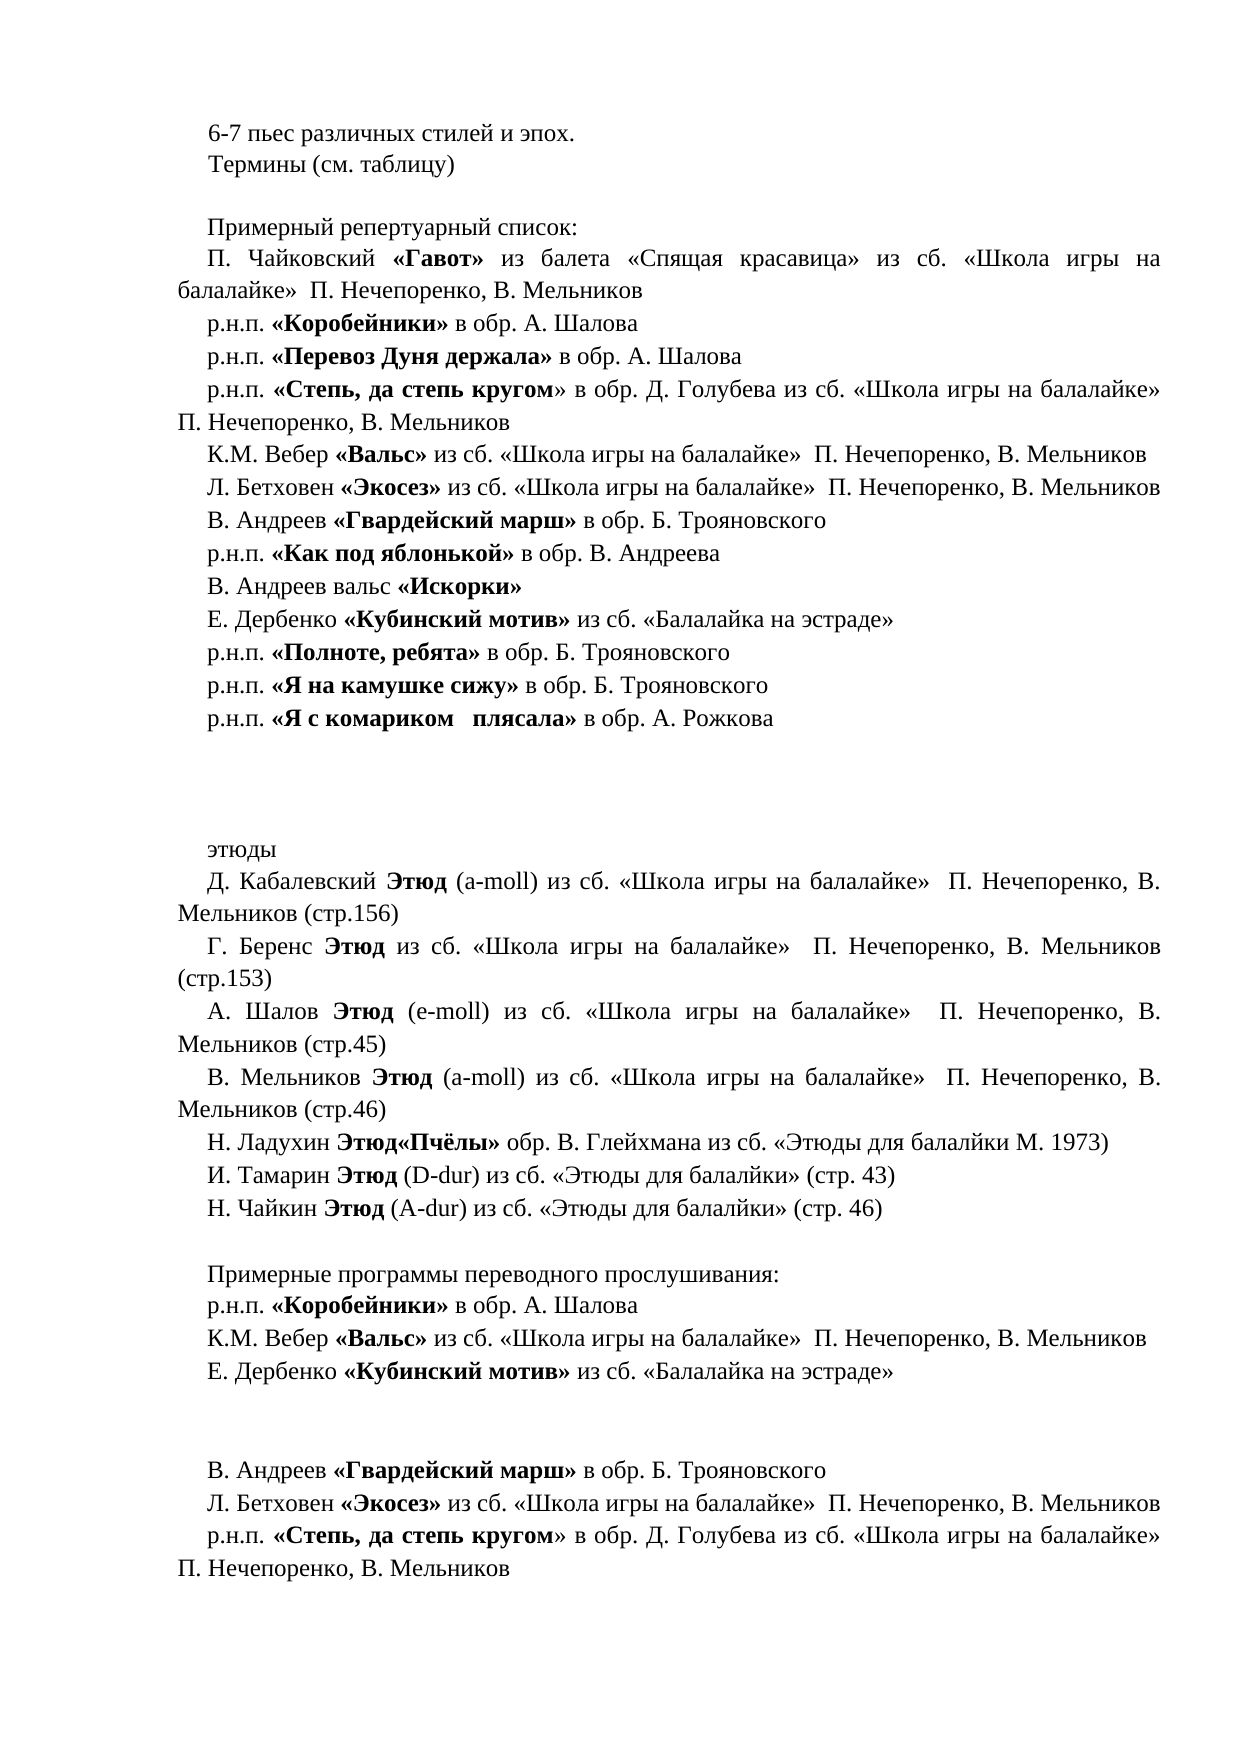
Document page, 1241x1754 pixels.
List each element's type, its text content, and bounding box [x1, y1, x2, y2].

text В. Андреев «Гвардейский марш» в обр. Б. Трояновского [177, 1455, 1162, 1483]
text этюды [178, 834, 1152, 863]
text Д. Кабалевский Этюд (a-moll) из сб. «Школа игры на балалайке» П. Нечепоренко, В. Мельников (стр.156) [177, 866, 1162, 927]
text р.н.п. «Я на камушке сижу» в обр. Б. Трояновского [177, 670, 1162, 699]
text А. Шалов Этюд (e-moll) из сб. «Школа игры на балалайке» П. Нечепоренко, В. Мельников (стр.45) [177, 996, 1162, 1058]
text Примерные программы переводного прослушивания: [178, 1259, 1152, 1287]
text Н. Чайкин Этюд (A-dur) из сб. «Этюды для балалйки» (стр. 46) [177, 1193, 1162, 1222]
text р.н.п. «Коробейники» в обр. А. Шалова [177, 1290, 1162, 1319]
text р.н.п. «Как под яблонькой» в обр. В. Андреева [177, 538, 1162, 567]
text К.М. Вебер «Вальс» из сб. «Школа игры на балалайке» П. Нечепоренко, В. Мельников [177, 1323, 1162, 1352]
text Г. Беренс Этюд из сб. «Школа игры на балалайке» П. Нечепоренко, В. Мельников (стр.153) [177, 931, 1162, 992]
text И. Тамарин Этюд (D-dur) из сб. «Этюды для балалйки» (стр. 43) [177, 1160, 1162, 1189]
text К.М. Вебер «Вальс» из сб. «Школа игры на балалайке» П. Нечепоренко, В. Мельников [177, 439, 1162, 468]
text р.н.п. «Степь, да степь кругом» в обр. Д. Голубева из сб. «Школа игры на балалайке» П. Нечепоренко, В. Мельников [177, 1521, 1162, 1582]
text Примерный репертуарный список: [178, 212, 1152, 241]
text р.н.п. «Степь, да степь кругом» в обр. Д. Голубева из сб. «Школа игры на балалайке» П. Нечепоренко, В. Мельников [177, 374, 1162, 435]
text р.н.п. «Полноте, ребята» в обр. Б. Трояновского [177, 637, 1162, 666]
text Н. Ладухин Этюд«Пчёлы» обр. В. Глейхмана из сб. «Этюды для балалйки М. 1973) [177, 1127, 1162, 1156]
text В. Андреев «Гвардейский марш» в обр. Б. Трояновского [177, 505, 1162, 534]
text Е. Дербенко «Кубинский мотив» из сб. «Балалайка на эстраде» [177, 604, 1162, 633]
text р.н.п. «Перевоз Дуня держала» в обр. А. Шалова [177, 341, 1162, 370]
text П. Чайковский «Гавот» из балета «Спящая красавица» из сб. «Школа игры на балалайке» П. Нечепоренко, В. Мельников [177, 243, 1162, 304]
text р.н.п. «Коробейники» в обр. А. Шалова [177, 308, 1162, 337]
text В. Андреев вальс «Искорки» [177, 571, 1162, 600]
text р.н.п. «Я с комариком плясала» в обр. А. Рожкова [177, 703, 1162, 732]
text Термины (см. таблицу) [178, 149, 1139, 178]
text 6-7 пьес различных стилей и эпох. [178, 118, 1139, 147]
text В. Мельников Этюд (a-moll) из сб. «Школа игры на балалайке» П. Нечепоренко, В. Мельников (стр.46) [177, 1062, 1162, 1123]
text Л. Бетховен «Экосез» из сб. «Школа игры на балалайке» П. Нечепоренко, В. Мельников [177, 1488, 1162, 1516]
text Л. Бетховен «Экосез» из сб. «Школа игры на балалайке» П. Нечепоренко, В. Мельников [177, 472, 1162, 501]
text Е. Дербенко «Кубинский мотив» из сб. «Балалайка на эстраде» [177, 1356, 1162, 1384]
